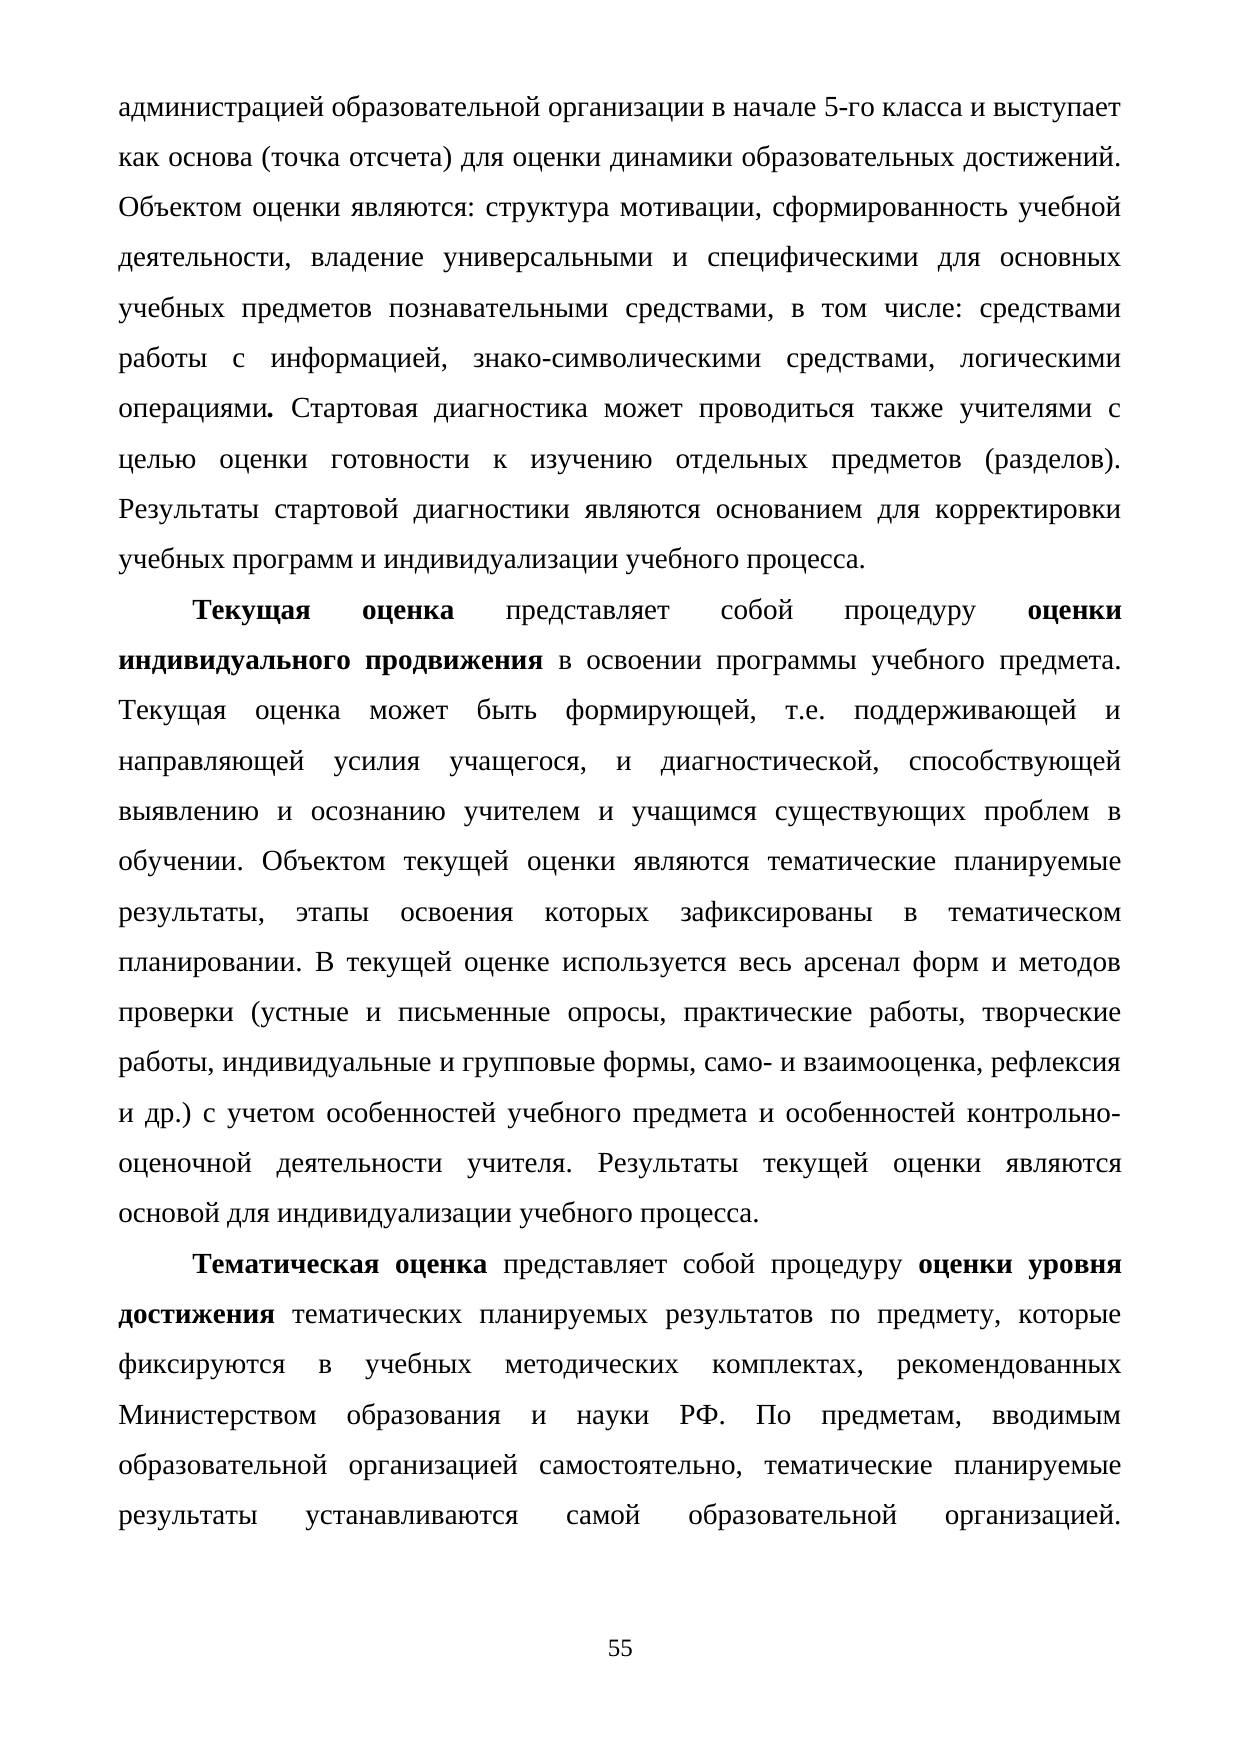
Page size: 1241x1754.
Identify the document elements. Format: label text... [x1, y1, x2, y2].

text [118, 89, 1122, 575]
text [118, 1246, 1122, 1531]
text Текущая оценка представляет собой процедуру оценки индивидуального продвижения в освоении программы учебного предмета. Текущая оценка может быть формирующей, т.е. поддерживающей и направляющей усилия учащегося, и диагностической, способствующей выявлению и осознанию учителем и учащимся существующих проблем в обучении. Объектом текущей оценки являются тематические планируемые результаты, этапы освоения которых зафиксированы в тематическом планировании. В текущей оценке используется весь арсенал форм и методов проверки (устные и письменные опросы, практические работы, творческие работы, индивидуальные и групповые формы, само- и взаимооценка, рефлексия и др.) с учетом особенностей учебного предмета и особенностей контрольно-оценочной деятельности учителя. Результаты текущей оценки являются основой для индивидуализации учебного процесса. [118, 592, 1122, 1229]
